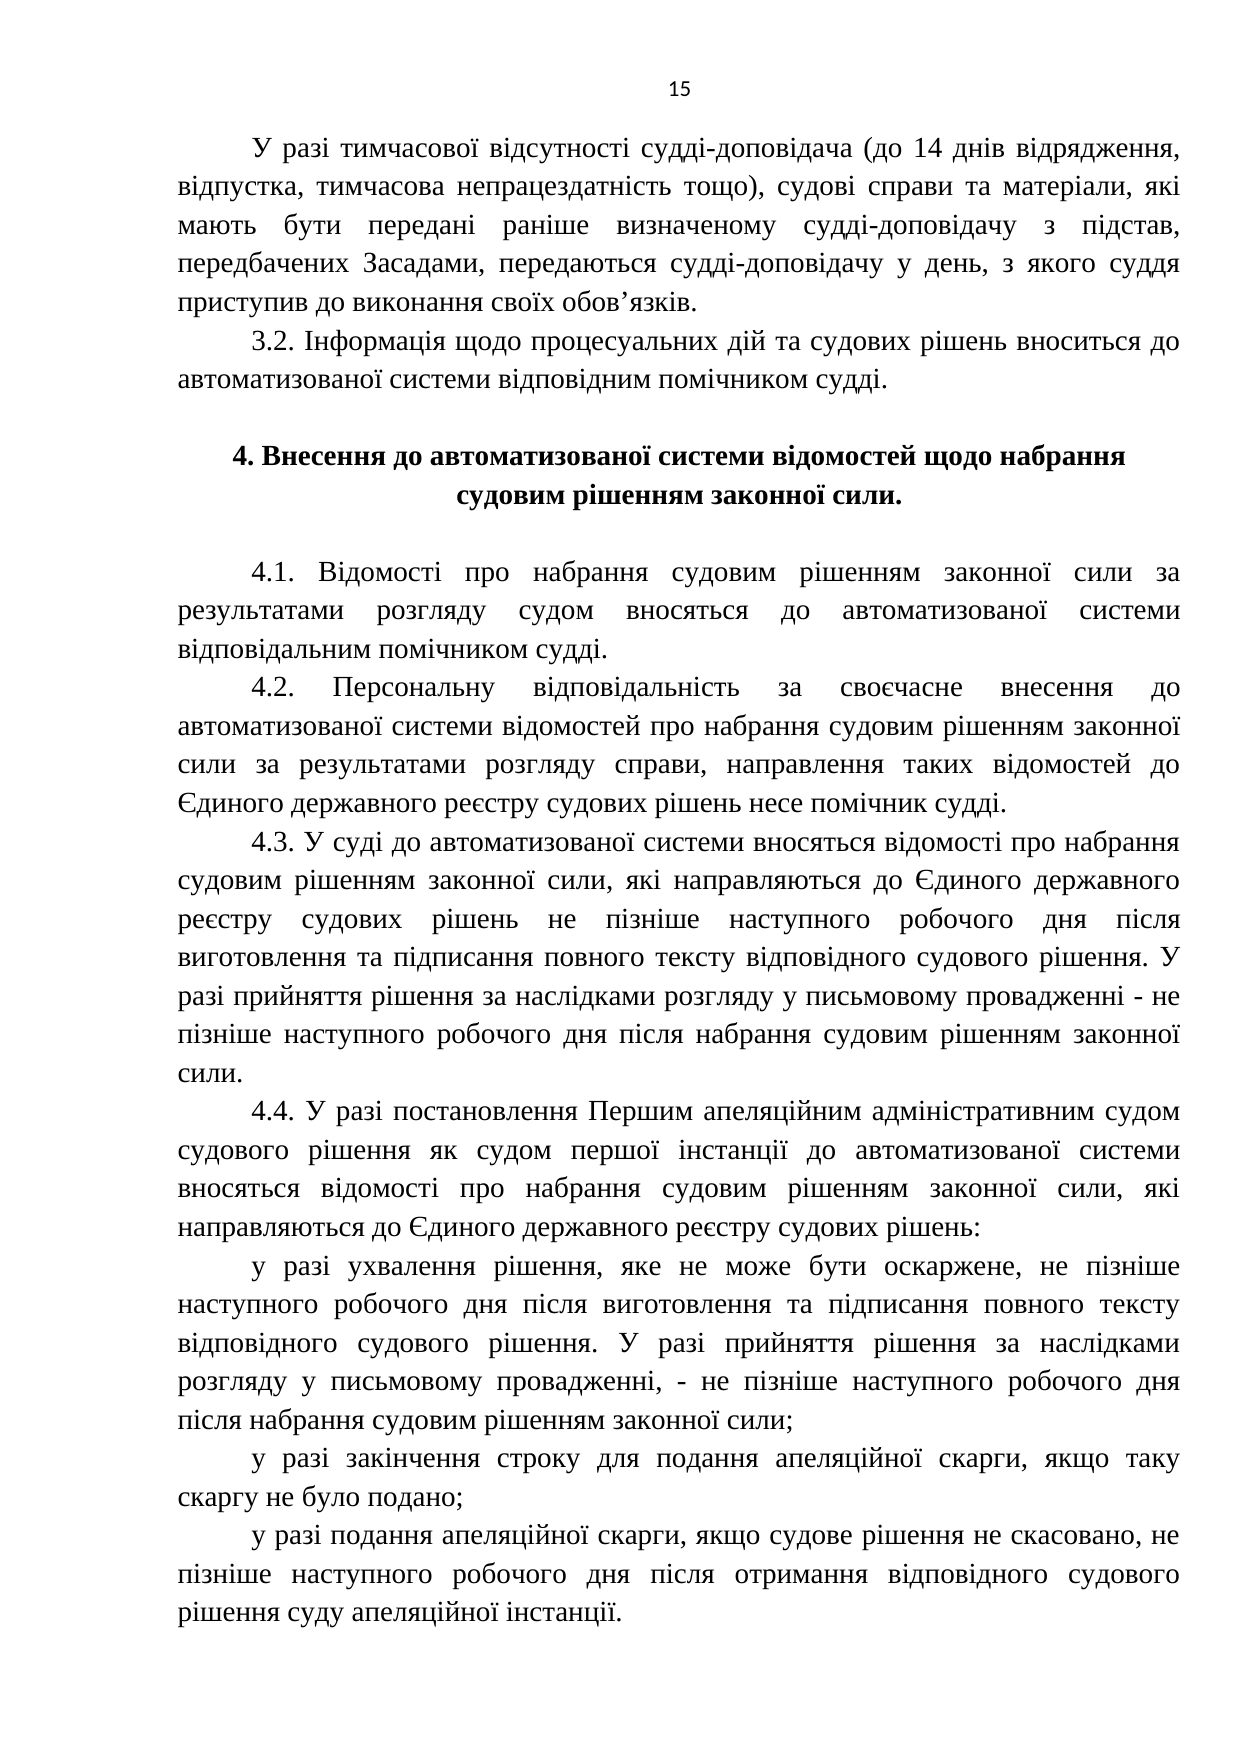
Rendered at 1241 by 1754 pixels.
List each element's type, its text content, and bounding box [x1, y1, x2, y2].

text у разі ухвалення рішення, яке не може бути оскаржене, не пізніше наступного робочого дня після виготовлення та підписання повного тексту відповідного судового рішення. У разі прийняття рішення за наслідками розгляду у письмовому провадженні, - не пізніше наступного робочого дня після набрання судовим рішенням законної сили; [177, 1248, 1181, 1435]
text 3.2. Інформація щодо процесуальних дій та судових рішень вноситься до автоматизованої системи відповідним помічником судді. [177, 323, 1181, 395]
text 4.4. У разі постановлення Першим апеляційним адміністративним судом судового рішення як судом першої інстанції до автоматизованої системи вносяться відомості про набрання судовим рішенням законної сили, які направляються до Єдиного державного реєстру судових рішень: [177, 1093, 1181, 1243]
text 4. Внесення до автоматизованої системи відомостей щодо набрання судовим рішенням законної сили. [177, 438, 1181, 510]
text 4.2. Персональну відповідальність за своєчасне внесення до автоматизованої системи відомостей про набрання судовим рішенням законної сили за результатами розгляду справи, направлення таких відомостей до Єдиного державного реєстру судових рішень несе помічник судді. [177, 669, 1181, 819]
text У разі тимчасової відсутності судді-доповідача (до 14 днів відрядження, відпустка, тимчасова непрацездатність тощо), судові справи та матеріали, які мають бути передані раніше визначеному судді-доповідачу з підстав, передбачених Засадами, передаються судді-доповідачу у день, з якого суддя приступив до виконання своїх обов’язків. [177, 130, 1181, 318]
text 4.3. У суді до автоматизованої системи вносяться відомості про набрання судовим рішенням законної сили, які направляються до Єдиного державного реєстру судових рішень не пізніше наступного робочого дня після виготовлення та підписання повного тексту відповідного судового рішення. У разі прийняття рішення за наслідками розгляду у письмовому провадженні - не пізніше наступного робочого дня після набрання судовим рішенням законної сили. [177, 824, 1181, 1088]
text у разі закінчення строку для подання апеляційної скарги, якщо таку скаргу не було подано; [177, 1440, 1181, 1512]
text у разі подання апеляційної скарги, якщо судове рішення не скасовано, не пізніше наступного робочого дня після отримання відповідного судового рішення суду апеляційної інстанції. [177, 1517, 1181, 1628]
text 4.1. Відомості про набрання судовим рішенням законної сили за результатами розгляду судом вносяться до автоматизованої системи відповідальним помічником судді. [177, 554, 1181, 664]
